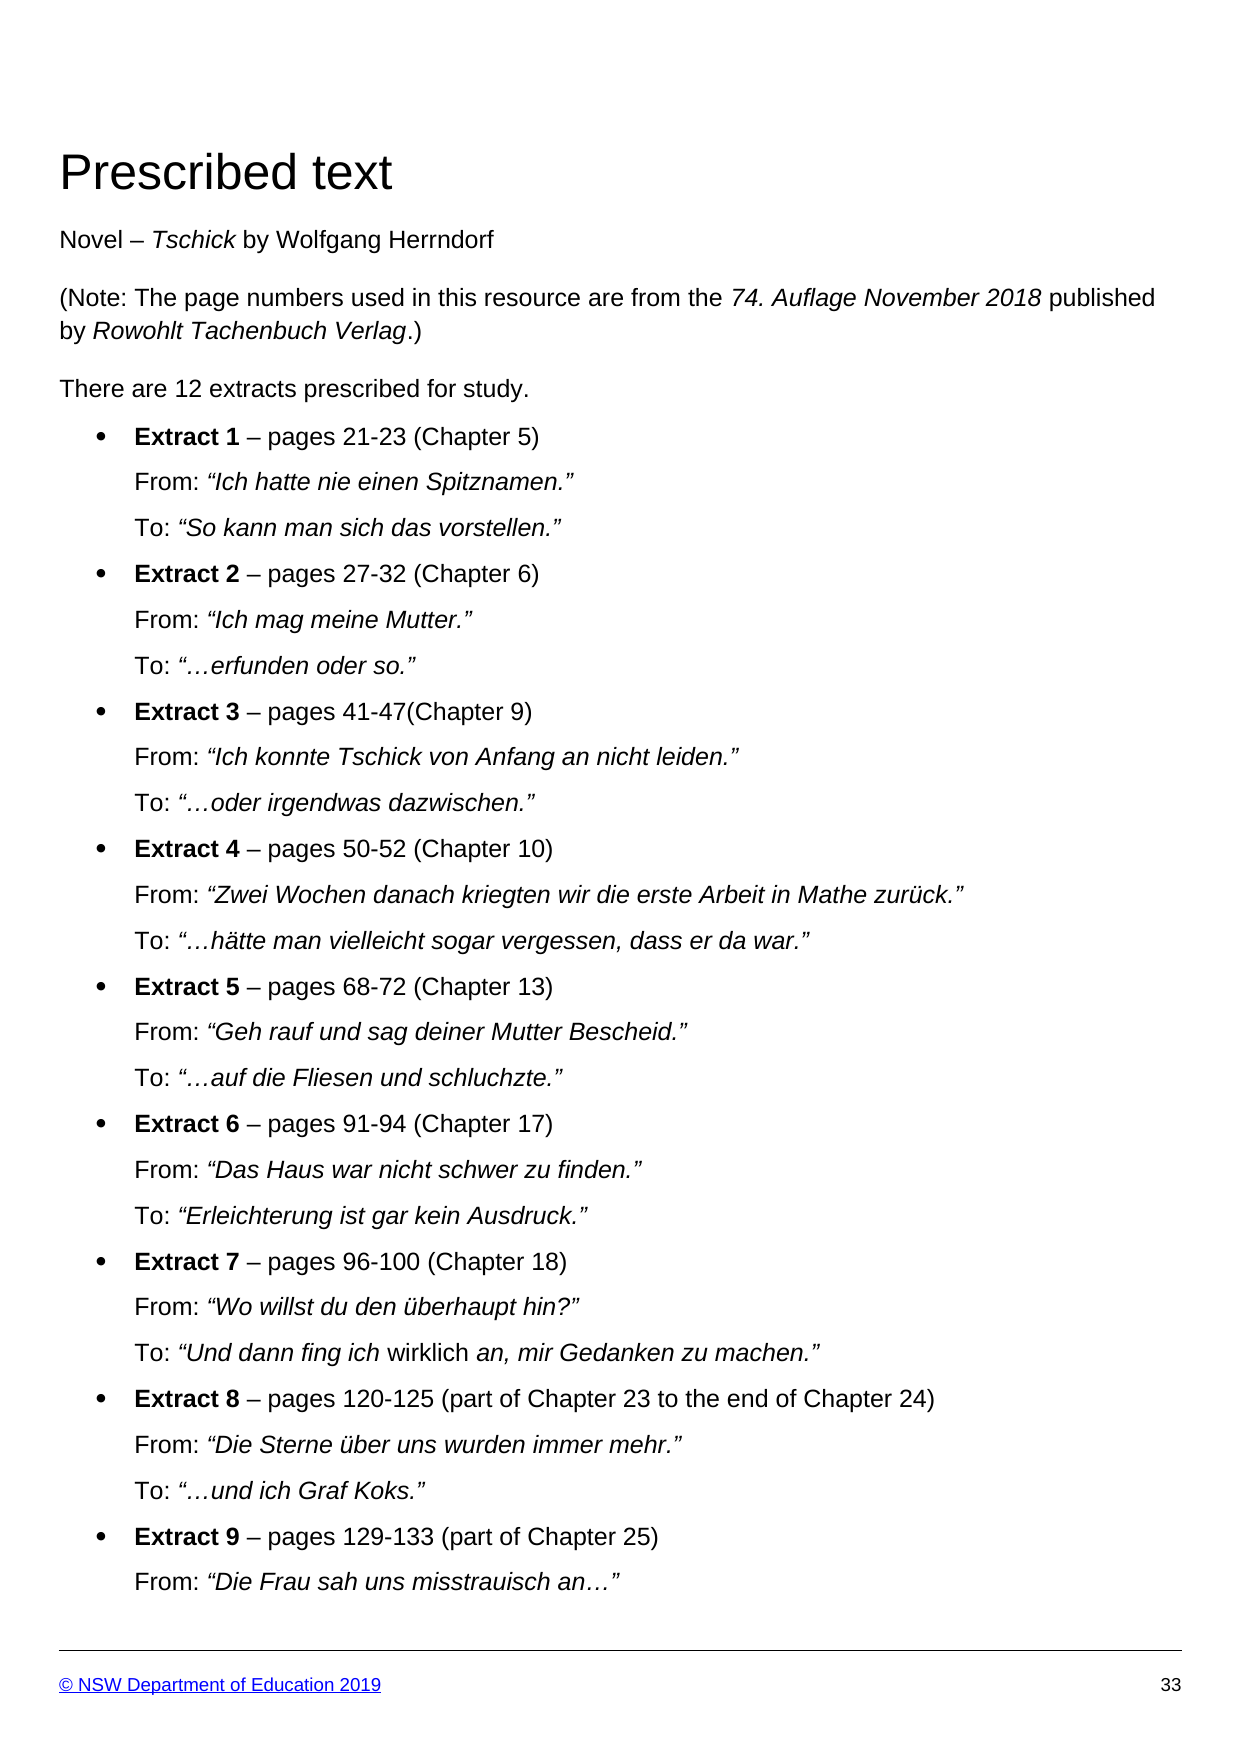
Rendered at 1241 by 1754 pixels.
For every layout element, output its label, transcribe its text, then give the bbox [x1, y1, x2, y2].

list Extract 7 – pages 96-100 (Chapter 18) [97, 1240, 1181, 1277]
list From: “Ich konnte Tschick von Anfang an nicht leiden.” [134, 736, 1181, 773]
list Extract 1 – pages 21-23 (Chapter 5) [97, 415, 1181, 452]
text There are 12 extracts prescribed for study. [59, 374, 1181, 402]
list Extract 9 – pages 129-133 (part of Chapter 25) [97, 1515, 1181, 1552]
list Extract 8 – pages 120-125 (part of Chapter 23 to the end of Chapter 24) [97, 1377, 1181, 1415]
list To: “…oder irgendwas dazwischen.” [134, 782, 1181, 819]
list To: “…auf die Fliesen und schluchzte.” [134, 1057, 1181, 1094]
list Extract 4 – pages 50-52 (Chapter 10) [97, 827, 1181, 865]
list From: “Ich mag meine Mutter.” [134, 598, 1181, 636]
list From: “Wo willst du den überhaupt hin?” [134, 1286, 1181, 1323]
list From: “Ich hatte nie einen Spitznamen.” [134, 461, 1181, 498]
text (Note: The page numbers used in this resource are from the 74. Auflage November 2018 published by Rowohlt Tachenbuch Verlag.) [59, 283, 1181, 344]
list From: “Die Sterne über uns wurden immer mehr.” [134, 1423, 1181, 1461]
list To: “…hätte man vielleicht sogar vergessen, dass er da war.” [134, 919, 1181, 957]
list To: “…erfunden oder so.” [134, 644, 1181, 682]
list From: “Das Haus war nicht schwer zu finden.” [134, 1148, 1181, 1186]
subtitle Prescribed text [59, 142, 1181, 199]
list Extract 5 – pages 68-72 (Chapter 13) [97, 965, 1181, 1002]
list Extract 3 – pages 41-47(Chapter 9) [97, 690, 1181, 727]
list From: “Die Frau sah uns misstrauisch an…” [134, 1561, 1181, 1598]
text Novel – Tschick by Wolfgang Herrndorf [59, 224, 1181, 253]
list From: “Zwei Wochen danach kriegten wir die erste Arbeit in Mathe zurück.” [134, 873, 1181, 911]
list To: “Erleichterung ist gar kein Ausdruck.” [134, 1194, 1181, 1232]
list To: “So kann man sich das vorstellen.” [134, 507, 1181, 544]
list To: “Und dann fing ich wirklich an, mir Gedanken zu machen.” [134, 1332, 1181, 1369]
list From: “Geh rauf und sag deiner Mutter Bescheid.” [134, 1011, 1181, 1048]
list Extract 6 – pages 91-94 (Chapter 17) [97, 1102, 1181, 1140]
list Extract 2 – pages 27-32 (Chapter 6) [97, 552, 1181, 590]
list To: “…und ich Graf Koks.” [134, 1469, 1181, 1507]
